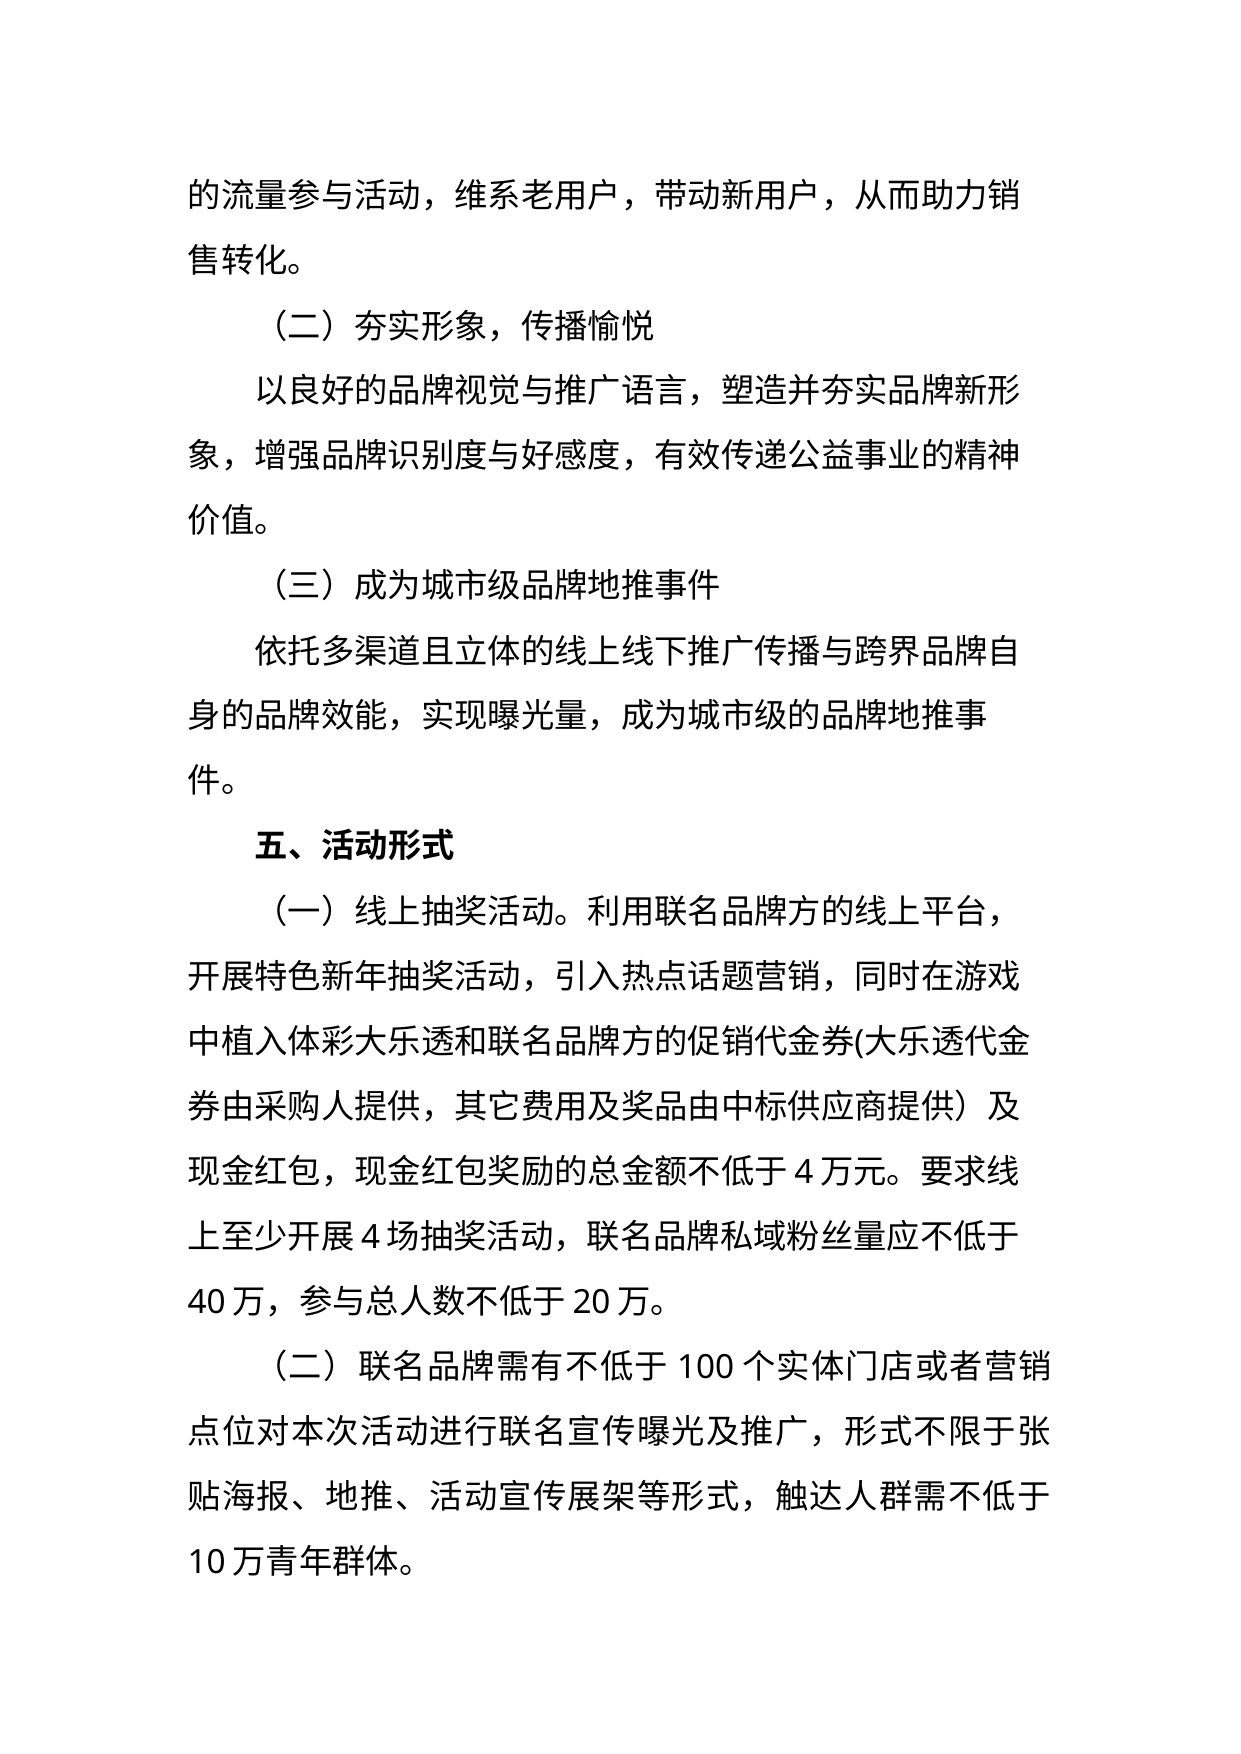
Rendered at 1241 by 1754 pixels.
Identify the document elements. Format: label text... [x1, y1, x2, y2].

text （二）夯实形象，传播愉悦 [187, 292, 1053, 357]
text 依托多渠道且立体的线上线下推广传播与跨界品牌自身的品牌效能，实现曝光量，成为城市级的品牌地推事件。 [187, 617, 1053, 812]
text （三）成为城市级品牌地推事件 [187, 552, 1053, 617]
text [187, 162, 1053, 292]
list 线上抽奖活动。利用联名品牌方的线上平台，开展特色新年抽奖活动，引入热点话题营销，同时在游戏中植入体彩大乐透和联名品牌方的促销代金券(大乐透代金券由采购人提供，其它费用及奖品由中标供应商提供）及现金红包，现金红包奖励的总金额不低于4万元。要求线上至少开展4场抽奖活动，联名品牌私域粉丝量应不低于40万，参与总人数不低于20万。 [187, 877, 1053, 1332]
text （二）联名品牌需有不低于100个实体门店或者营销点位对本次活动进行联名宣传曝光及推广，形式不限于张贴海报、地推、活动宣传展架等形式，触达人群需不低于10万青年群体。 [187, 1332, 1053, 1592]
list 活动形式 [187, 812, 1053, 877]
text 以良好的品牌视觉与推广语言，塑造并夯实品牌新形象，增强品牌识别度与好感度，有效传递公益事业的精神价值。 [187, 357, 1053, 552]
